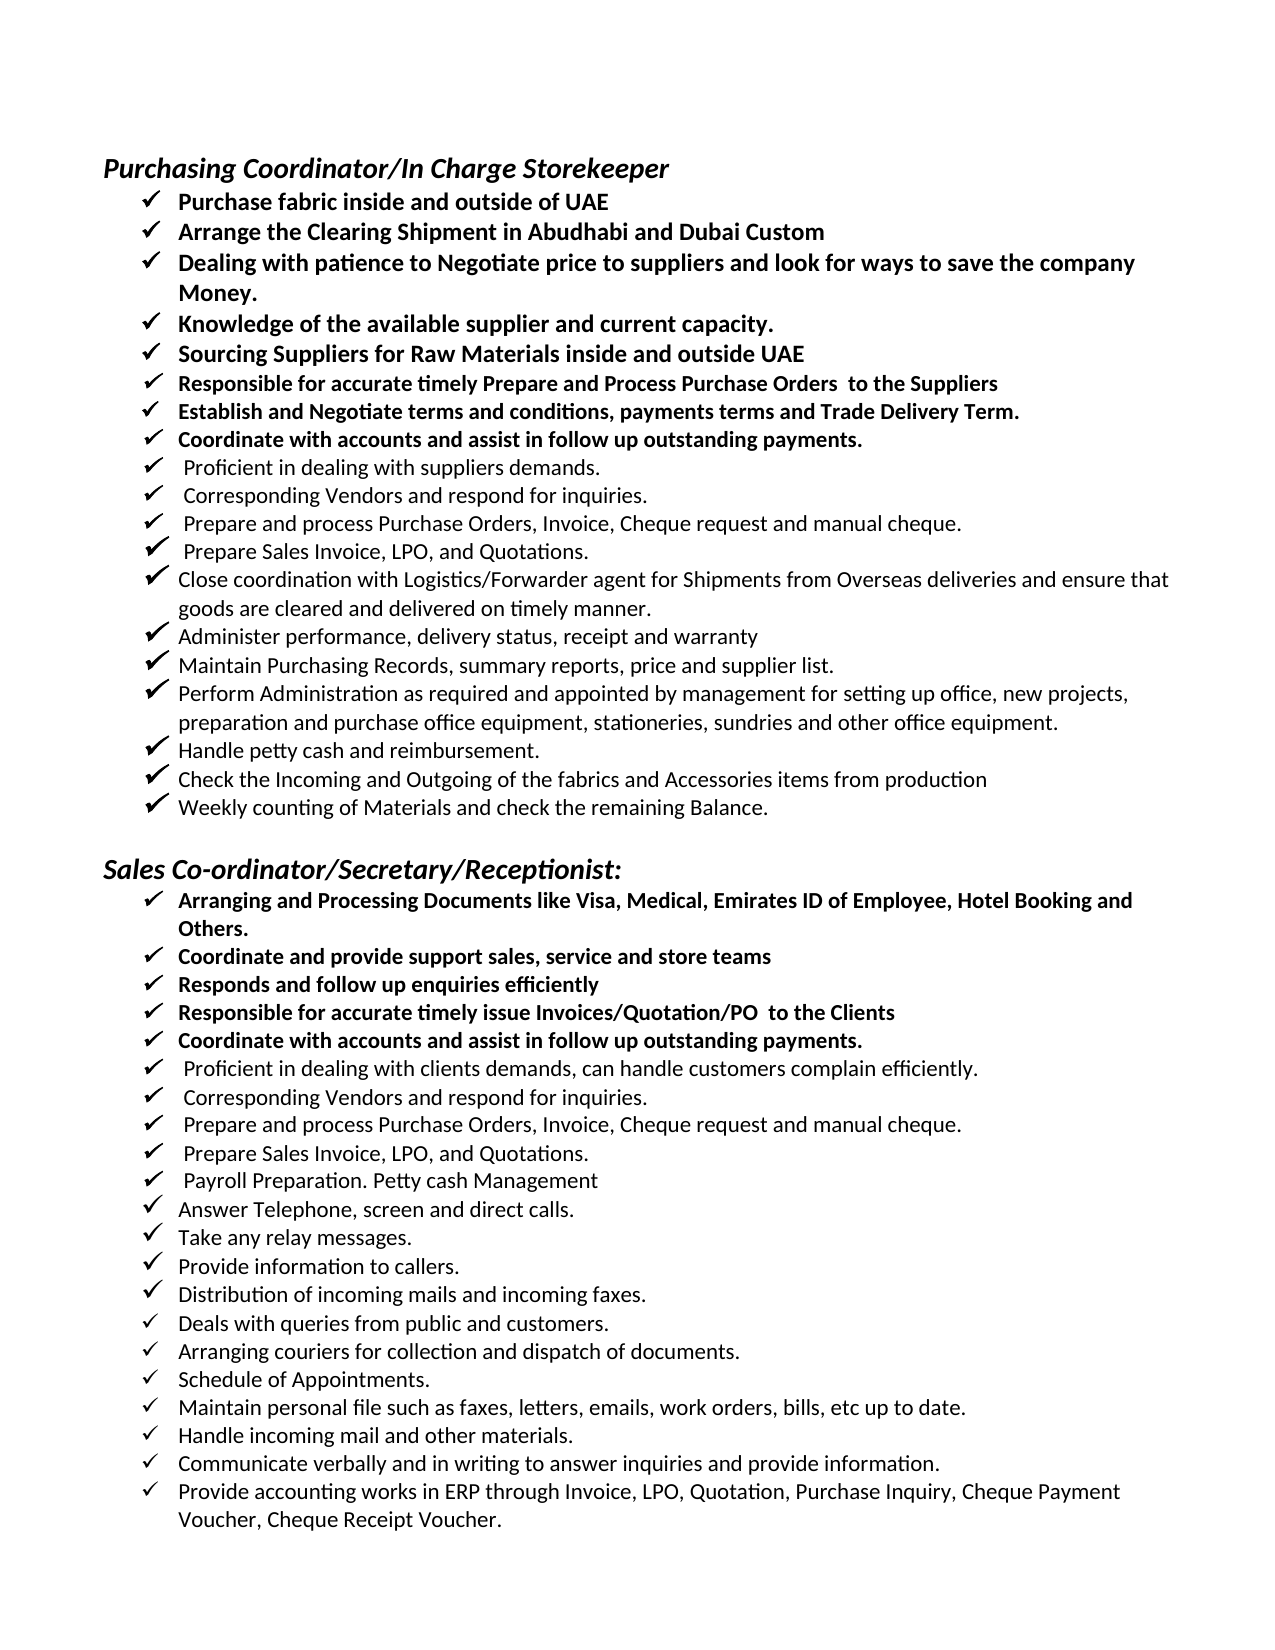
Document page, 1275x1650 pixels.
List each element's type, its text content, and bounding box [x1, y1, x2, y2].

list Proficient in dealing with suppliers demands. [141, 453, 1200, 481]
list Deals with queries from public and customers. [141, 1309, 1200, 1337]
list Corresponding Vendors and respond for inquiries. [141, 481, 1200, 509]
list Purchase fabric inside and outside of UAE [141, 186, 1200, 216]
list Responsible for accurate timely Prepare and Process Purchase Orders to the Suppliers [141, 369, 1200, 397]
list Purchasing Coordinator/In Charge Storekeeper [103, 150, 1200, 186]
text Sales Co-ordinator/Secretary/Receptionist: [103, 851, 1200, 886]
list Close coordination with Logistics/Forwarder agent for Shipments from Overseas deliveries and ensure that goods are cleared and delivered on timely manner. [141, 566, 1200, 622]
list Corresponding Vendors and respond for inquiries. [141, 1083, 1200, 1111]
list Check the Incoming and Outgoing of the fabrics and Accessories items from production [141, 765, 1200, 793]
list Communicate verbally and in writing to answer inquiries and provide information. [141, 1449, 1200, 1477]
list Prepare Sales Invoice, LPO, and Quotations. [141, 537, 1200, 566]
list Prepare and process Purchase Orders, Invoice, Cheque request and manual cheque. [141, 1111, 1200, 1139]
list Maintain personal file such as faxes, letters, emails, work orders, bills, etc up to date. [141, 1393, 1200, 1421]
list Answer Telephone, screen and direct calls. [141, 1195, 1200, 1223]
list Responsible for accurate timely issue Invoices/Quotation/PO to the Clients [141, 998, 1200, 1027]
list Proficient in dealing with clients demands, can handle customers complain efficiently. [141, 1054, 1200, 1083]
list Provide accounting works in ERP through Invoice, LPO, Quotation, Purchase Inquiry, Cheque Payment Voucher, Cheque Receipt Voucher. [141, 1477, 1200, 1533]
list Arranging couriers for collection and dispatch of documents. [141, 1337, 1200, 1365]
list Responds and follow up enquiries efficiently [141, 971, 1200, 998]
list Handle incoming mail and other materials. [141, 1421, 1200, 1449]
list Administer performance, delivery status, receipt and warranty [141, 622, 1200, 651]
list Weekly counting of Materials and check the remaining Balance. [141, 793, 1200, 822]
list Coordinate with accounts and assist in follow up outstanding payments. [141, 1027, 1200, 1054]
list Prepare Sales Invoice, LPO, and Quotations. [141, 1139, 1200, 1167]
list Provide information to callers. [141, 1252, 1200, 1281]
list Sourcing Suppliers for Raw Materials inside and outside UAE [141, 338, 1200, 369]
list Arranging and Processing Documents like Visa, Medical, Emirates ID of Employee, Hotel Booking and Others. [141, 886, 1200, 942]
list Knowledge of the available supplier and current capacity. [141, 308, 1200, 338]
list Perform Administration as required and appointed by management for setting up office, new projects, preparation and purchase office equipment, stationeries, sundries and other office equipment. [141, 679, 1200, 736]
list Coordinate with accounts and assist in follow up outstanding payments. [141, 425, 1200, 453]
list Dealing with patience to Negotiate price to suppliers and look for ways to save the company Money. [141, 247, 1200, 308]
list Take any relay messages. [141, 1223, 1200, 1252]
list Arrange the Clearing Shipment in Abudhabi and Custom [141, 216, 1200, 247]
list Schedule of Appointments. [141, 1365, 1200, 1393]
list Prepare and process Purchase Orders, Invoice, Cheque request and manual cheque. [141, 509, 1200, 537]
list Maintain Purchasing Records, summary reports, price and supplier list. [141, 651, 1200, 679]
list Distribution of incoming mails and incoming faxes. [141, 1281, 1200, 1309]
list Coordinate and provide support sales, service and store teams [141, 942, 1200, 971]
list Payroll Preparation. Petty cash Management [141, 1167, 1200, 1195]
list Establish and Negotiate terms and conditions, payments terms and Trade Delivery Term. [141, 397, 1200, 425]
list Handle petty cash and reimbursement. [141, 736, 1200, 765]
